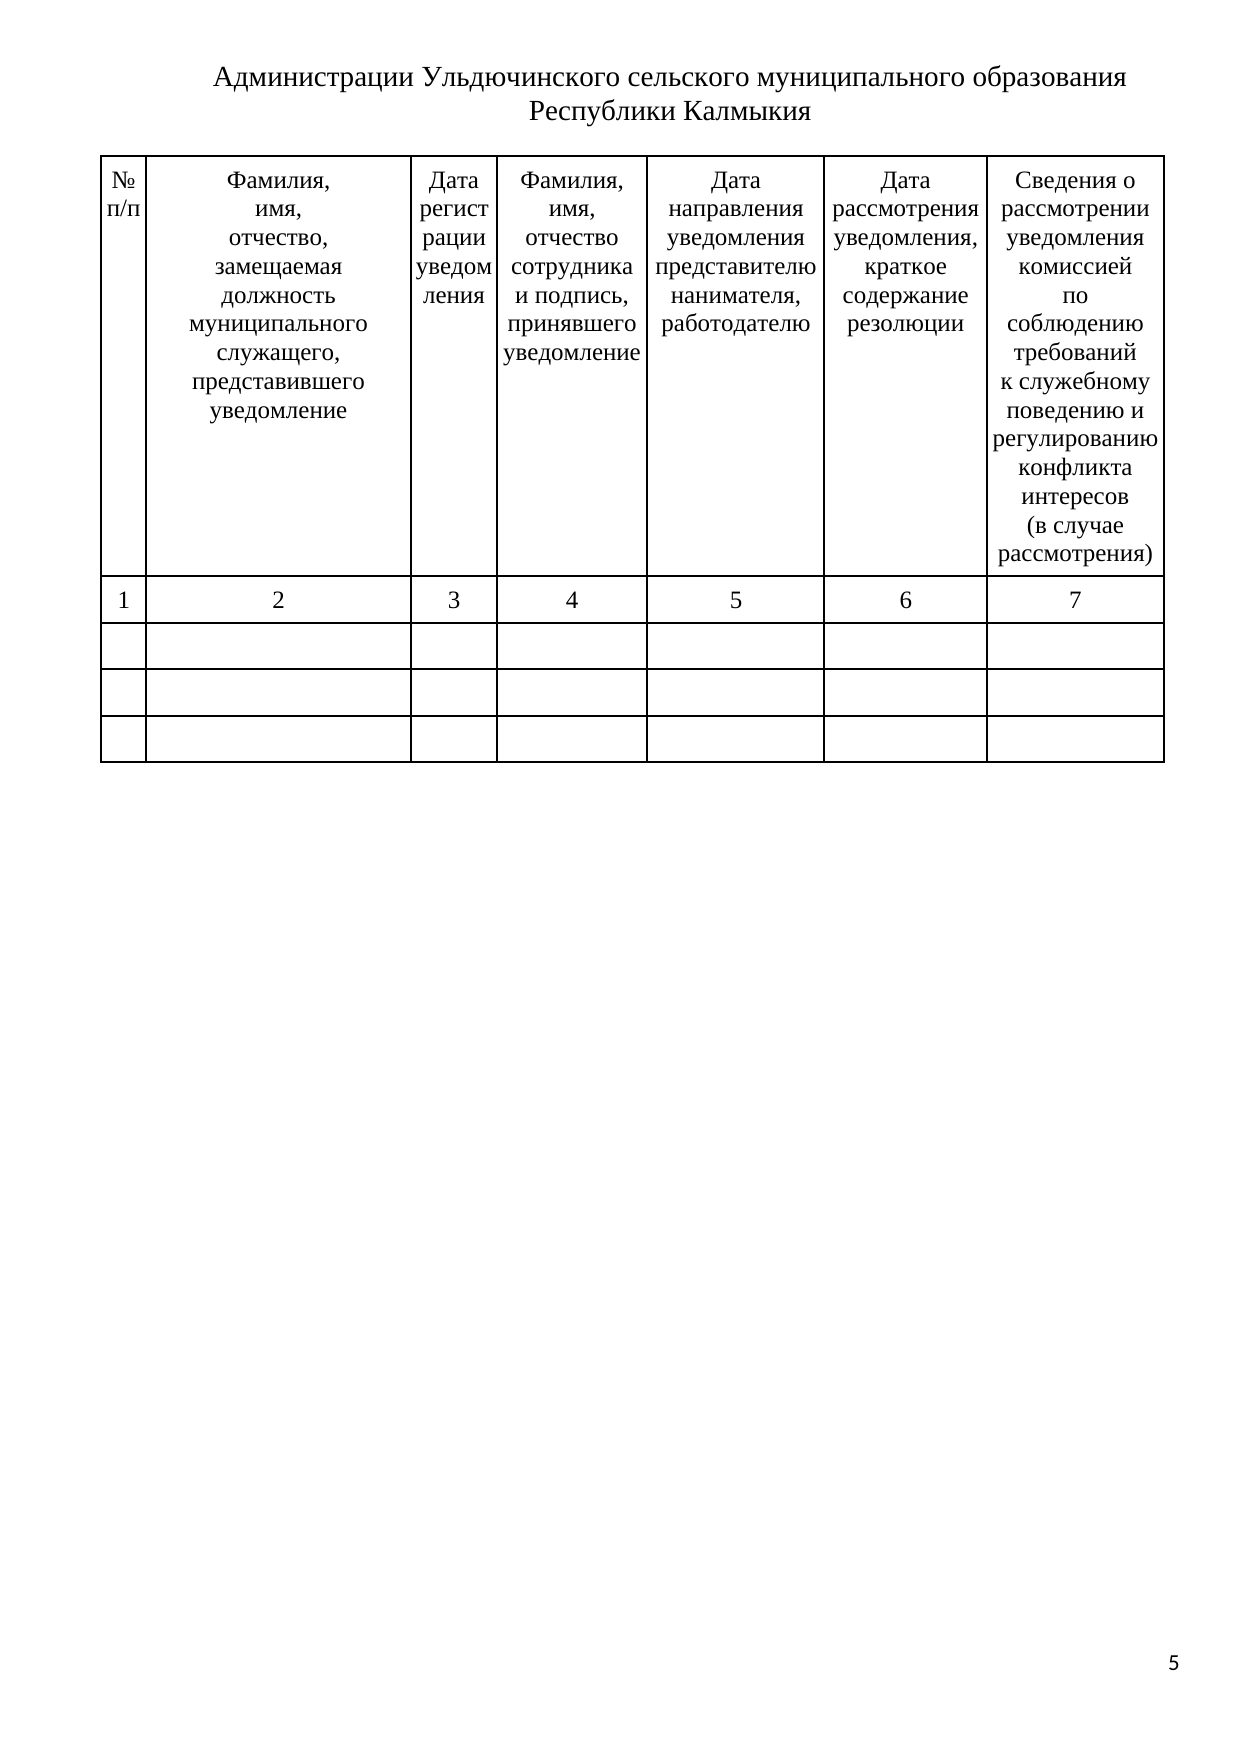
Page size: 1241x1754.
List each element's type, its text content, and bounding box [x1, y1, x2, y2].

table_cell [147, 717, 410, 761]
table_cell 4 [498, 577, 646, 622]
table_header Дата направления уведомления представителю нанимателя, работодателю [648, 157, 823, 575]
table_cell [988, 670, 1163, 714]
table_cell 2 [147, 577, 410, 622]
table_cell [648, 717, 823, 761]
table_cell [147, 670, 410, 714]
table_cell [648, 670, 823, 714]
table_header Сведения о рассмотрении уведомления комиссией по соблюдению требований к служебному поведению и регулированию конфликта интересов (в случае рассмотрения) [988, 157, 1163, 575]
table_cell [825, 717, 986, 761]
table_cell [825, 670, 986, 714]
table_cell [102, 624, 145, 668]
table_cell [498, 717, 646, 761]
table_cell [498, 624, 646, 668]
table_header Дата регистрации уведомления [412, 157, 496, 575]
table_header Фамилия, имя, отчество, замещаемая должность муниципального служащего, представившего уведомление [147, 157, 410, 575]
table_cell 1 [102, 577, 145, 622]
table_cell [412, 670, 496, 714]
table_header № п/п [102, 157, 145, 575]
text Администрации Ульдючинского сельского муниципального образования Республики Калмыкия [160, 59, 1179, 126]
table_cell [825, 624, 986, 668]
table_cell 3 [412, 577, 496, 622]
table_cell [412, 717, 496, 761]
table_header Фамилия, имя, отчество сотрудника и подпись, принявшего уведомление [498, 157, 646, 575]
table_header Дата рассмотрения уведомления, краткое содержание резолюции [825, 157, 986, 575]
table_cell [412, 624, 496, 668]
table_cell 5 [648, 577, 823, 622]
table_cell 7 [988, 577, 1163, 622]
table_cell [102, 670, 145, 714]
table_cell [648, 624, 823, 668]
table_cell [102, 717, 145, 761]
table_cell [498, 670, 646, 714]
table_cell [988, 717, 1163, 761]
table_cell [988, 624, 1163, 668]
table_cell 6 [825, 577, 986, 622]
table_cell [147, 624, 410, 668]
